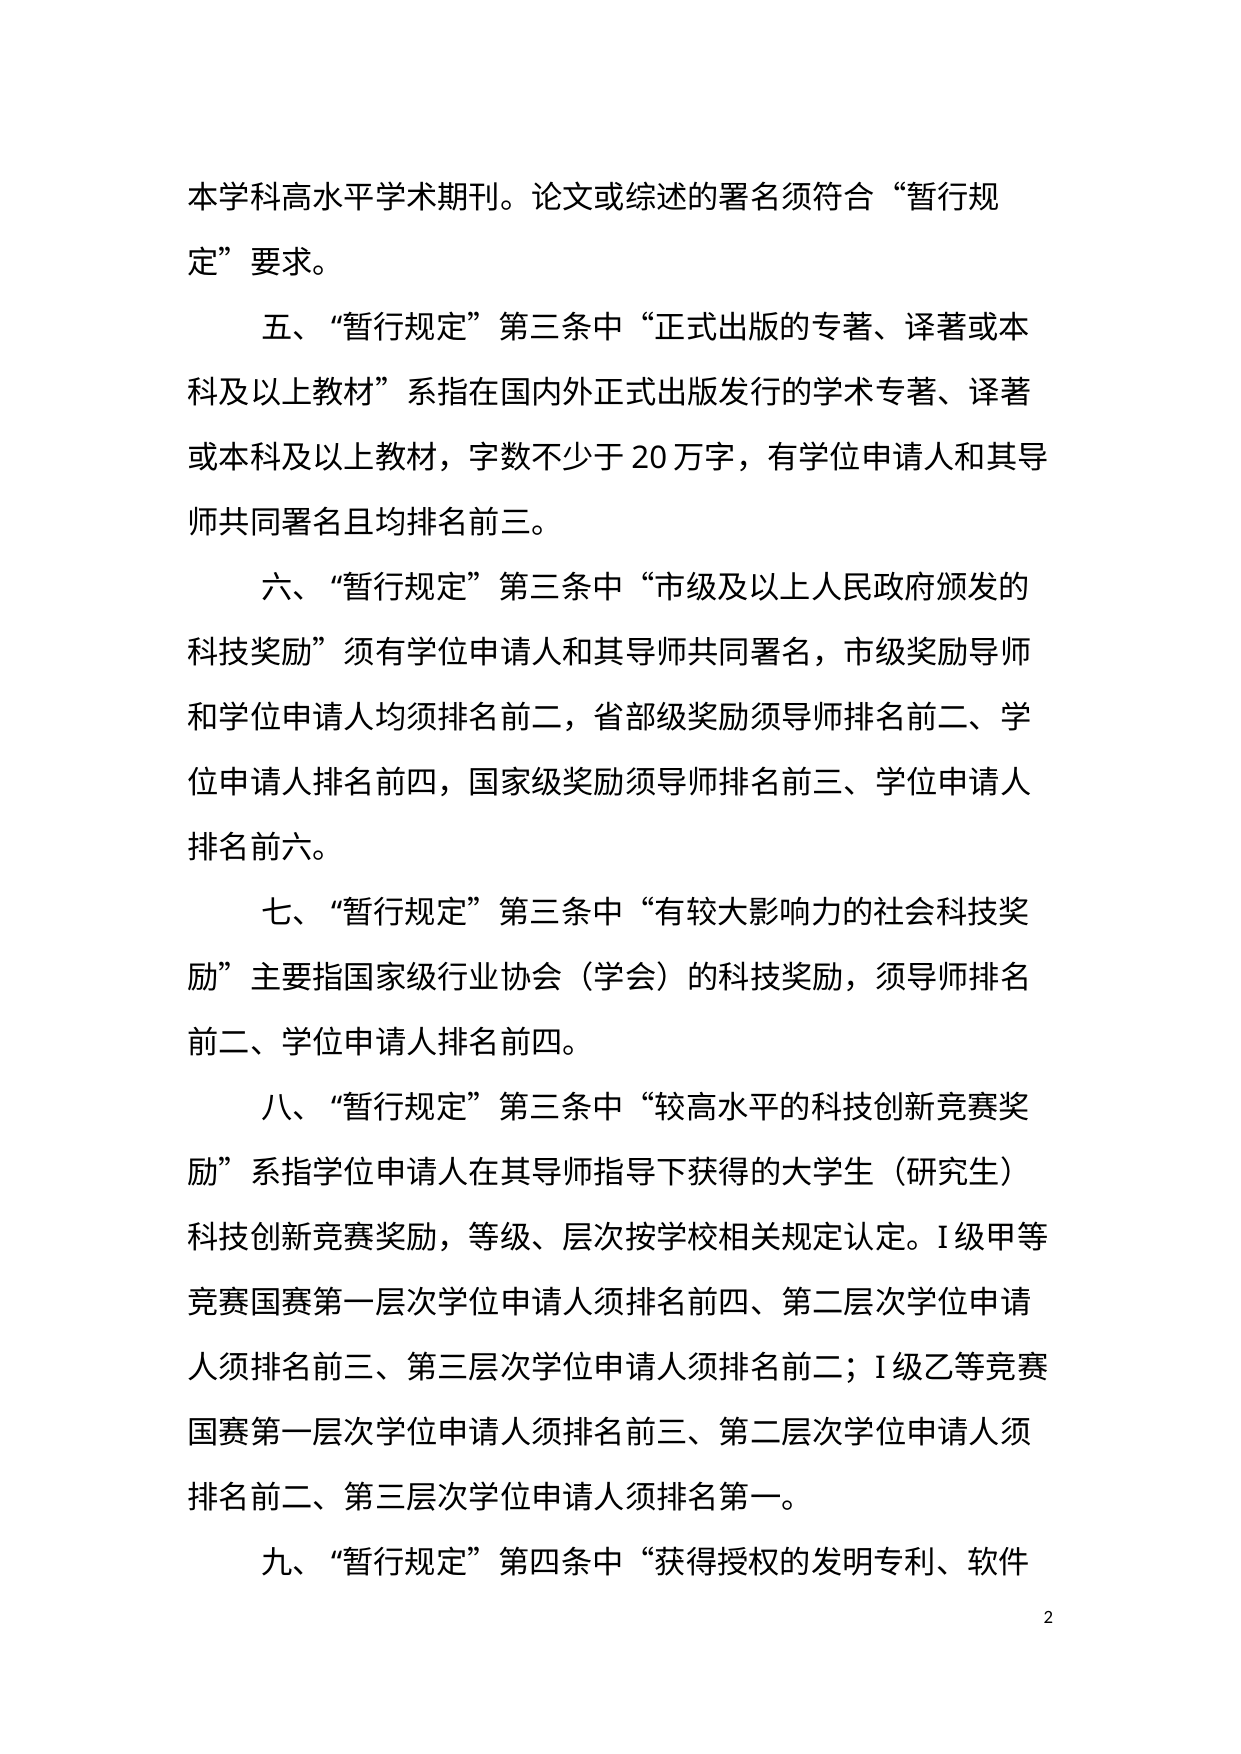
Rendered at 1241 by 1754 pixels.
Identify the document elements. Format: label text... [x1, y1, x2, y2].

list “暂行规定”第三条中“市级及以上人民政府颁发的科技奖励”须有学位申请人和其导师共同署名，市级奖励导师和学位申请人均须排名前二，省部级奖励须导师排名前二、学位申请人排名前四，国家级奖励须导师排名前三、学位申请人排名前六。 [187, 552, 1053, 877]
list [187, 162, 1053, 292]
list “暂行规定”第三条中“有较大影响力的社会科技奖励”主要指国家级行业协会（学会）的科技奖励，须导师排名前二、学位申请人排名前四。 [187, 877, 1053, 1072]
list “暂行规定”第三条中“正式出版的专著、译著或本科及以上教材”系指在国内外正式出版发行的学术专著、译著或本科及以上教材，字数不少于20万字，有学位申请人和其导师共同署名且均排名前三。 [187, 292, 1053, 552]
list “暂行规定”第三条中“较高水平的科技创新竞赛奖励”系指学位申请人在其导师指导下获得的大学生（研究生）科技创新竞赛奖励，等级、层次按学校相关规定认定。I级甲等竞赛国赛第一层次学位申请人须排名前四、第二层次学位申请人须排名前三、第三层次学位申请人须排名前二；I级乙等竞赛国赛第一层次学位申请人须排名前三、第二层次学位申请人须排名前二、第三层次学位申请人须排名第一。 [187, 1072, 1053, 1527]
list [187, 1527, 1053, 1592]
